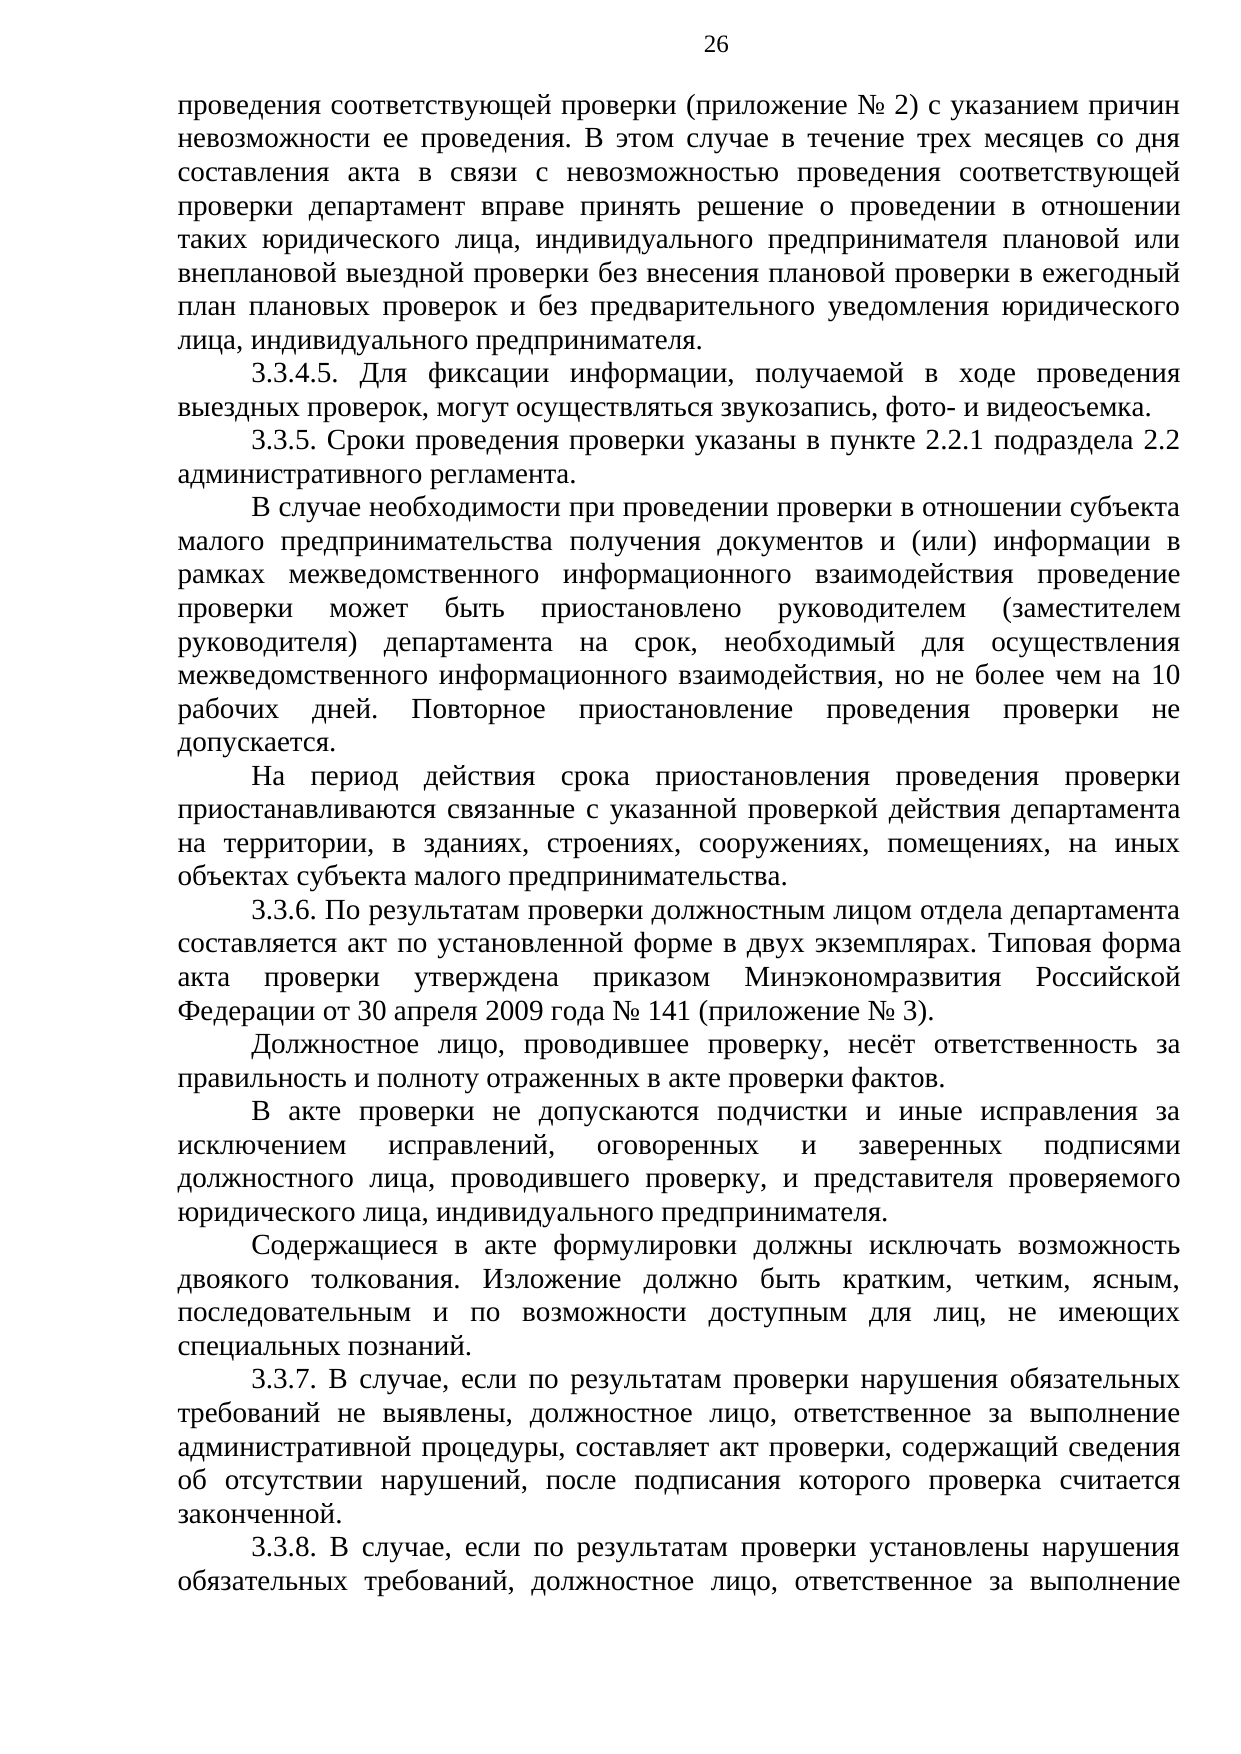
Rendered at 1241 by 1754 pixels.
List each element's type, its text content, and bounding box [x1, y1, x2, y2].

text Должностное лицо, проводившее проверку, несёт ответственность за правильность и полноту отраженных в акте проверки фактов. [177, 1026, 1181, 1093]
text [177, 87, 1181, 355]
text В акте проверки не допускаются подчистки и иные исправления за исключением исправлений, оговоренных и заверенных подписями должностного лица, проводившего проверку, и представителя проверяемого юридического лица, индивидуального предпринимателя. [177, 1093, 1181, 1227]
text В случае необходимости при проведении проверки в отношении субъекта малого предпринимательства получения документов и (или) информации в рамках межведомственного информационного взаимодействия проведение проверки может быть приостановлено руководителем (заместителем руководителя) департамента на срок, необходимый для осуществления межведомственного информационного взаимодействия, но не более чем на 10 рабочих дней. Повторное приостановление проведения проверки не допускается. [177, 489, 1181, 758]
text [177, 1529, 1181, 1596]
text На период действия срока приостановления проведения проверки приостанавливаются связанные с указанной проверкой действия департамента на территории, в зданиях, строениях, сооружениях, помещениях, на иных объектах субъекта малого предпринимательства. [177, 758, 1181, 892]
text 3.3.7. В случае, если по результатам проверки нарушения обязательных требований не выявлены, должностное лицо, ответственное за выполнение административной процедуры, составляет акт проверки, содержащий сведения об отсутствии нарушений, после подписания которого проверка считается законченной. [177, 1362, 1181, 1529]
text 3.3.4.5. Для фиксации информации, получаемой в ходе проведения выездных проверок, могут осуществляться звукозапись, фото- и видеосъемка. [177, 355, 1181, 422]
text Содержащиеся в акте формулировки должны исключать возможность двоякого толкования. Изложение должно быть кратким, четким, ясным, последовательным и по возможности доступным для лиц, не имеющих специальных познаний. [177, 1227, 1181, 1362]
text 3.3.6. По результатам проверки должностным лицом отдела департамента составляется акт по установленной форме в двух экземплярах. Типовая форма акта проверки утверждена приказом Минэкономразвития Российской Федерации от 30 апреля 2009 года № 141 (приложение № 3). [177, 892, 1181, 1026]
text 3.3.5. Сроки проведения проверки указаны в пункте 2.2.1 подраздела 2.2 административного регламента. [177, 422, 1181, 489]
